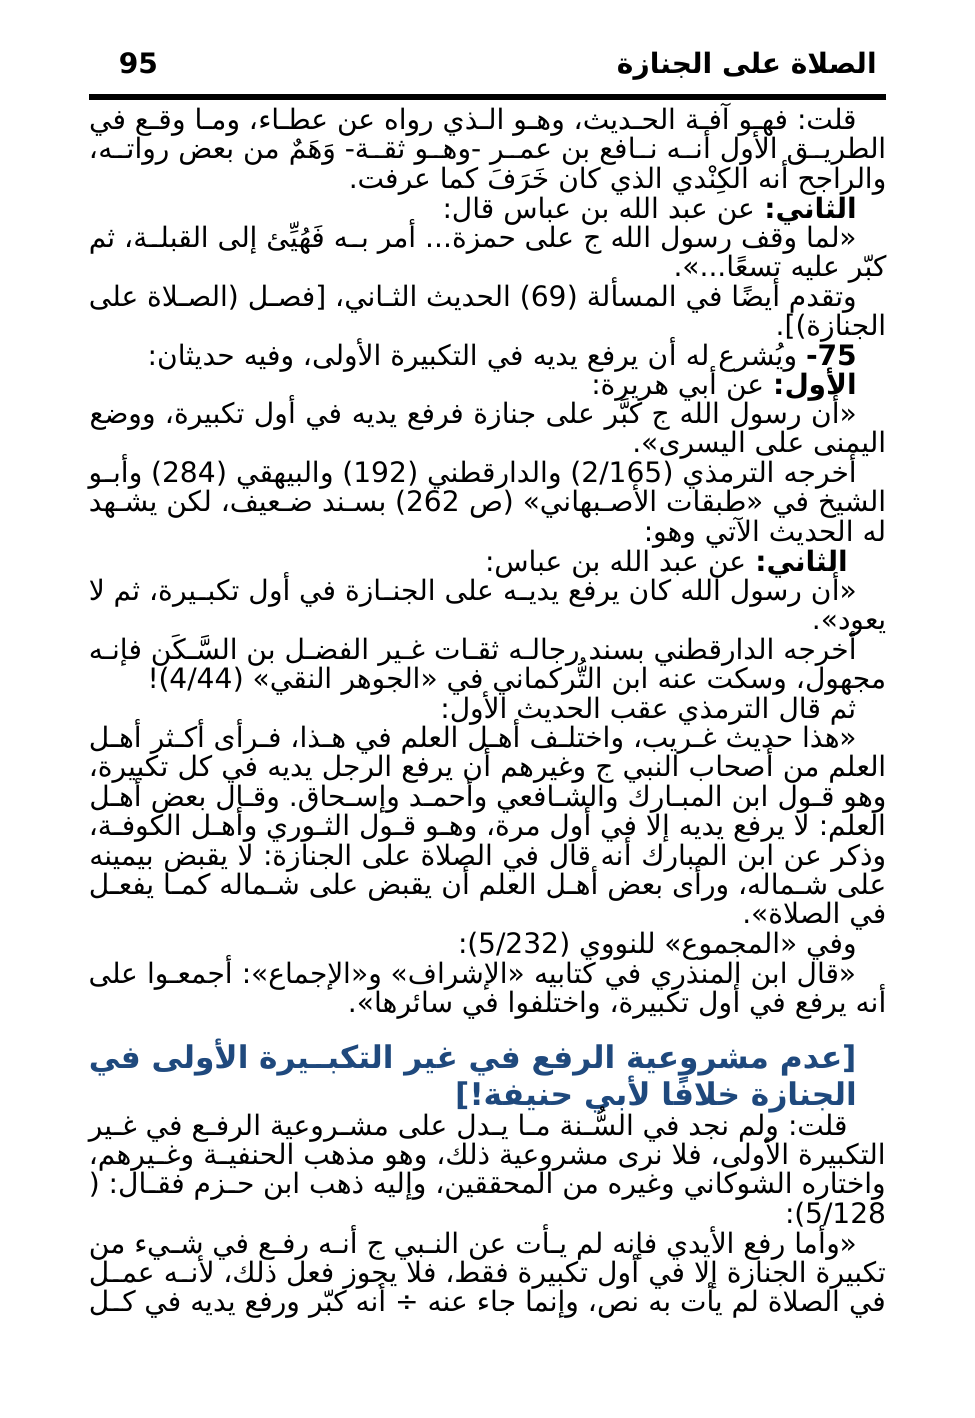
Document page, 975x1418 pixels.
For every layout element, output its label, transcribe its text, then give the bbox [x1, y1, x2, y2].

text «قال ابن المنذري في كتابيه «الإشراف» و«الإجماع»: أجمعوا على أنه يرفع في أول تكبيرة، واختلفوا في سائرها». [89, 960, 886, 1019]
text «لما وقف رسول الله ج على حمزة... أمر به فَهُيِّئ إلى القبلة، ثم كبّر عليه تسعًا...». [89, 224, 886, 283]
text قلت: ولم نجد في السُّنة ما يدل على مشروعية الرفع في غير التكبيرة الأولى، فلا نرى مشروعية ذلك، وهو مذهب الحنفية وغيرهم، واختاره الشوكاني وغيره من المحققين، وإليه ذهب ابن حزم فقال: (5/128): [89, 1112, 886, 1230]
text «أن رسول الله كان يرفع يديه على الجنازة في أول تكبيرة، ثم لا يعود». [89, 577, 886, 636]
text 75- ويُشرع له أن يرفع يديه في التكبيرة الأولى، وفيه حديثان: [89, 342, 886, 371]
text أخرجه الدارقطني بسند رجاله ثقات غير الفضل بن السَّكَن فإنه مجهول، وسكت عنه ابن التُّركماني في «الجوهر النقي» (4/44)! [89, 636, 886, 695]
text «أن رسول الله ج كبَّر على جنازة فرفع يديه في أول تكبيرة، ووضع اليمنى على اليسرى». [89, 401, 886, 459]
text الثاني: عن عبد الله بن عباس: [89, 548, 886, 577]
text الثاني: عن عبد الله بن عباس قال: [89, 195, 886, 224]
text ثم قال الترمذي عقب الحديث الأول: [89, 695, 886, 724]
text وتقدم أيضًا في المسألة (69) الحديث الثاني، [فصل (الصلاة على الجنازة)]. [89, 283, 886, 342]
text «هذا حديث غريب، واختلف أهل العلم في هذا، فرأى أكثر أهل العلم من أصحاب النبي ج وغيرهم أن يرفع الرجل يديه في كل تكبيرة، وهو قول ابن المبارك والشافعي وأحمد وإسحاق. وقال بعض أهل العلم: لا يرفع يديه إلا في أول مرة، وهو قول الثوري وأهل الكوفة، وذكر عن ابن المبارك أنه قال في الصلاة على الجنازة: لا يقبض بيمينه على شماله، ورأى بعض أهل العلم أن يقبض على شماله كما يفعل في الصلاة». [89, 724, 886, 930]
text وفي «المجموع» للنووي (5/232): [89, 930, 886, 960]
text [89, 1230, 886, 1318]
text [عدم مشروعية الرفع في غير التكبيرة الأولى في الجنازة خلافًا لأبي حنيفة!] [89, 1039, 857, 1112]
text أخرجه الترمذي (2/165) والدارقطني (192) والبيهقي (284) وأبو الشيخ في «طبقات الأصبهاني» (ص 262) بسند ضعيف، لكن يشهد له الحديث الآتي وهو: [89, 459, 886, 548]
text الأول: عن أبي هريرة: [89, 371, 886, 401]
text قلت: فهو آفة الحديث، وهو الذي رواه عن عطاء، وما وقع في الطريق الأول أنه نافع بن عمر -وهو ثقة- وَهَمٌ من بعض رواته، والراجح أنه الكِنْدي الذي كان خَرَفَ كما عرفت. [89, 106, 886, 195]
